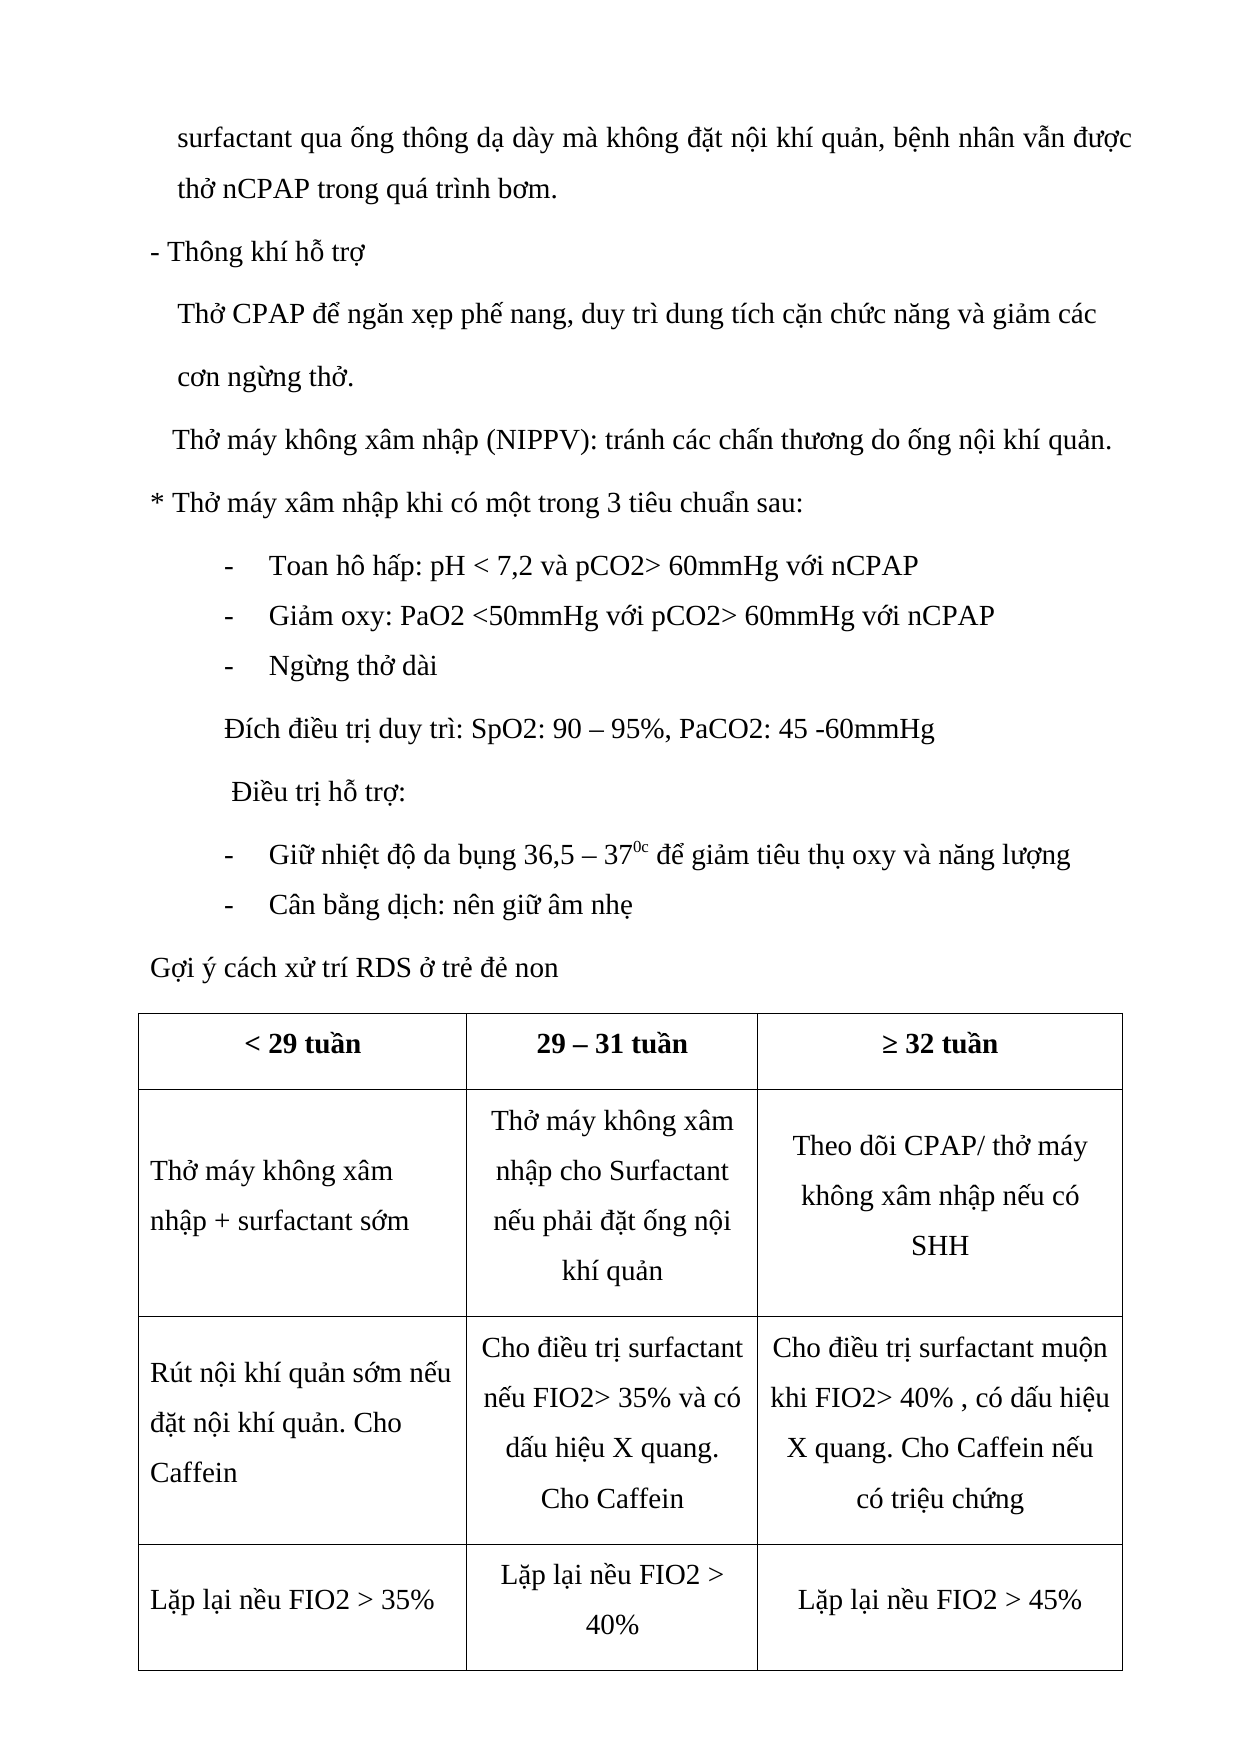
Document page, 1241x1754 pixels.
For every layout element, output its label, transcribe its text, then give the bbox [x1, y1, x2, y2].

list Ngừng thở dài [179, 648, 1133, 682]
text * Thở máy xâm nhập khi có một trong 3 tiêu chuẩn sau: [150, 485, 1133, 518]
table_header < 29 tuần [139, 1014, 466, 1089]
table_cell Lặp lại nều FIO2 > 40% [467, 1545, 757, 1670]
list Giữ nhiệt độ da bụng 36,5 – 370c để giảm tiêu thụ oxy và năng lượng [179, 837, 1133, 870]
text Gợi ý cách xử trí RDS ở trẻ đẻ non [150, 950, 1133, 983]
table_cell Cho điều trị surfactant muộn khi FIO2> 40% , có dấu hiệu X quang. Cho Caffein nếu có triệu chứng [758, 1317, 1122, 1543]
text Thở máy không xâm nhập (NIPPV): tránh các chấn thương do ống nội khí quản. [150, 422, 1133, 456]
text cơn ngừng thở. [177, 359, 1098, 393]
list Toan hô hấp: pH < 7,2 và pCO2> 60mmHg với nCPAP [179, 548, 1133, 581]
table_header ≥ 32 tuần [758, 1014, 1122, 1089]
text Thở CPAP để ngăn xẹp phế nang, duy trì dung tích cặn chức năng và giảm các [177, 297, 1098, 330]
table_cell Thở máy không xâm nhập cho Surfactant nếu phải đặt ống nội khí quản [467, 1090, 757, 1316]
table_cell Cho điều trị surfactant nếu FIO2> 35% và có dấu hiệu X quang. Cho Caffein [467, 1317, 757, 1543]
table_cell Thở máy không xâm nhập + surfactant sớm [139, 1090, 466, 1316]
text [177, 121, 1133, 204]
text Đích điều trị duy trì: SpO2: 90 – 95%, PaCO2: 45 -60mmHg [179, 711, 946, 745]
table_header 29 – 31 tuần [467, 1014, 757, 1089]
table_cell Rút nội khí quản sớm nếu đặt nội khí quản. Cho Caffein [139, 1317, 466, 1543]
table_cell Lặp lại nều FIO2 > 45% [758, 1545, 1122, 1670]
text Điều trị hỗ trợ: [179, 774, 946, 808]
table_cell Theo dõi CPAP/ thở máy không xâm nhập nếu có SHH [758, 1090, 1122, 1316]
table_cell Lặp lại nều FIO2 > 35% [139, 1545, 466, 1670]
list Cân bằng dịch: nên giữ âm nhẹ [179, 887, 1133, 921]
list Giảm oxy: PaO2 <50mmHg với pCO2> 60mmHg với nCPAP [179, 598, 1133, 632]
text - Thông khí hỗ trợ [150, 234, 1133, 267]
